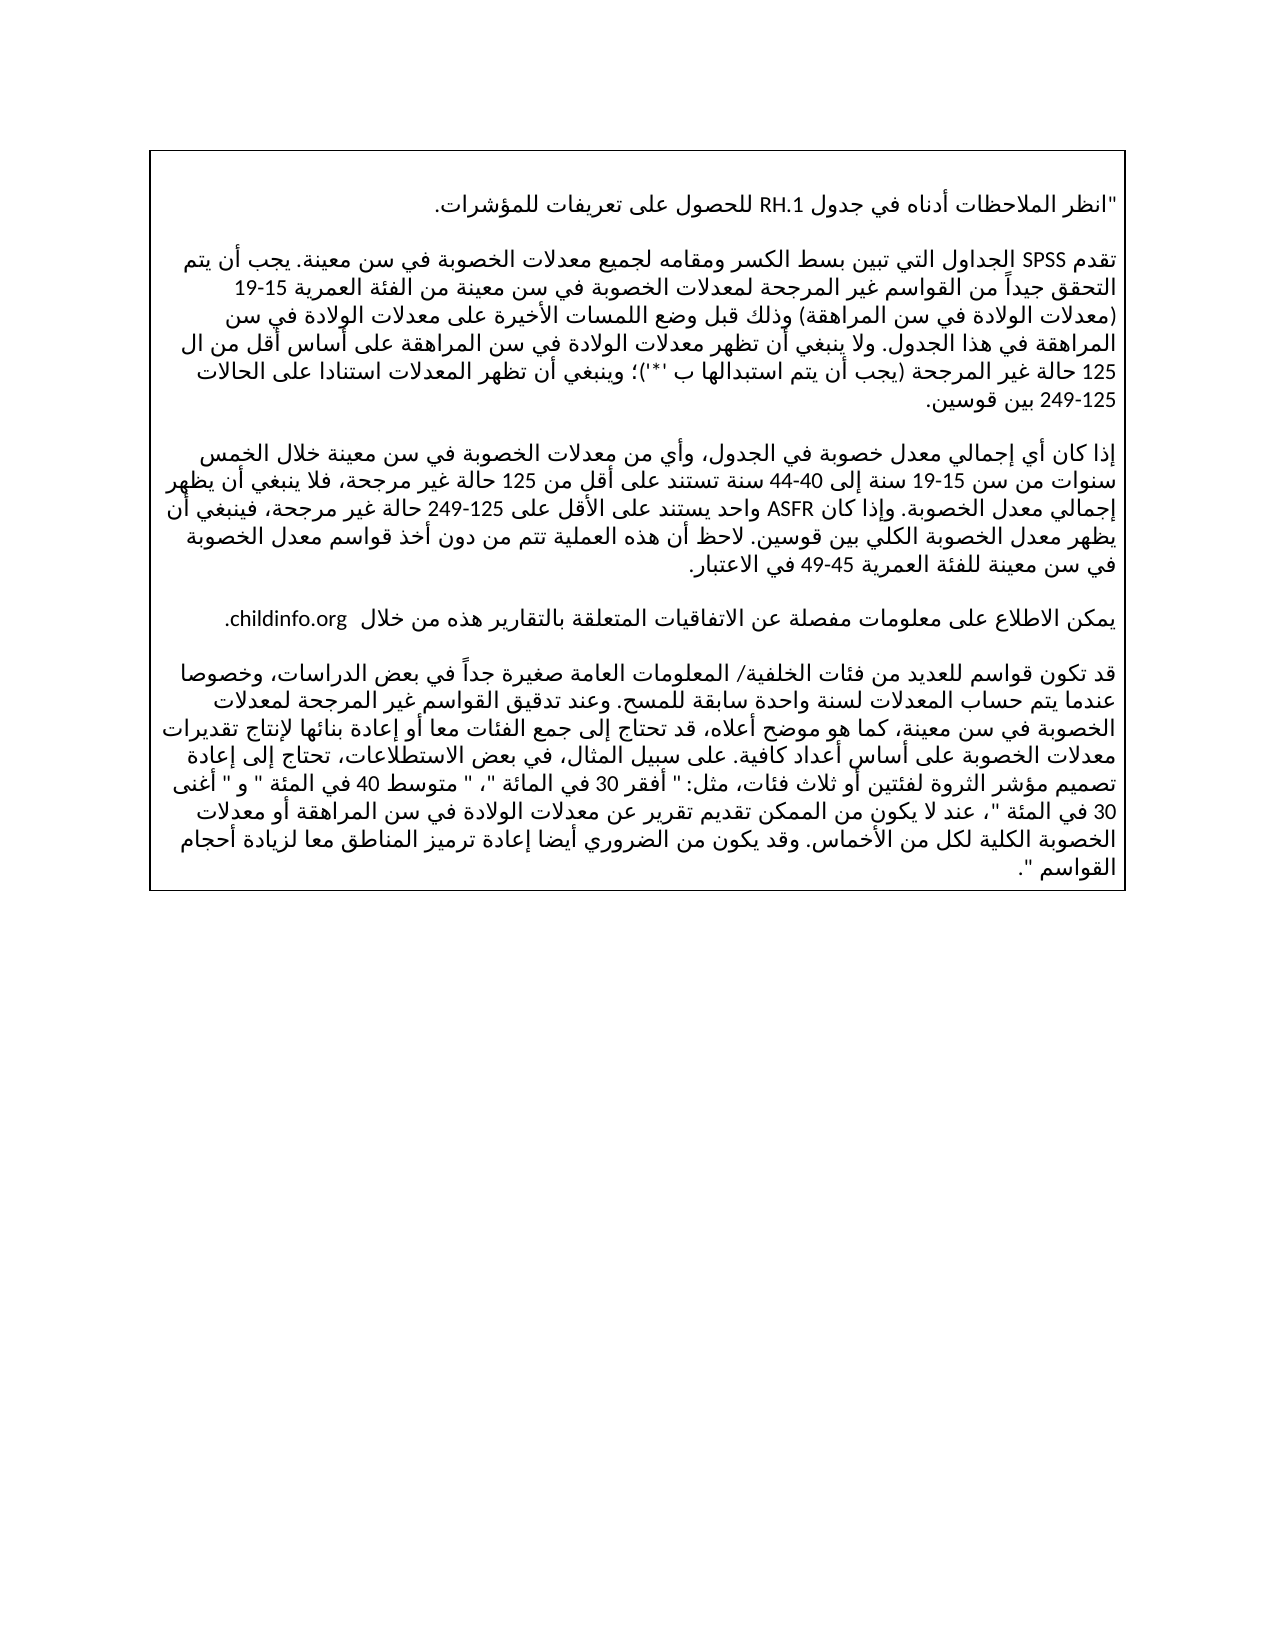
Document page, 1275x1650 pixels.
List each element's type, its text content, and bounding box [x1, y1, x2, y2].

table_cell "انظر الملاحظات أدناه في جدول RH.1 للحصول على تعريفات للمؤشرات. تقدم SPSS الجداول التي تبين بسط الكسر ومقامه لجميع معدلات الخصوبة في سن معينة. يجب أن يتم التحقق جيداً من القواسم غير المرجحة لمعدلات الخصوبة في سن معينة من الفئة العمرية 15-19 (معدلات الولادة في سن المراهقة) وذلك قبل وضع اللمسات الأخيرة على معدلات الولادة في سن المراهقة في هذا الجدول. ولا ينبغي أن تظهر معدلات الولادة في سن المراهقة على أساس أقل من ال 125 حالة غير المرجحة (يجب أن يتم استبدالها ب '*')؛ وينبغي أن تظهر المعدلات استنادا على الحالات 125-249 بين قوسين. إذا كان أي إجمالي معدل خصوبة في الجدول، وأي من معدلات الخصوبة في سن معينة خلال الخمس سنوات من سن 15-19 سنة إلى 40-44 سنة تستند على أقل من 125 حالة غير مرجحة، فلا ينبغي أن يظهر إجمالي معدل الخصوبة. وإذا كان ASFR واحد يستند على الأقل على 125-249 حالة غير مرجحة، فينبغي أن يظهر معدل الخصوبة الكلي بين قوسين. لاحظ أن هذه العملية تتم من دون أخذ قواسم معدل الخصوبة في سن معينة للفئة العمرية 45-49 في الاعتبار. يمكن الاطلاع على معلومات مفصلة عن الاتفاقيات المتعلقة بالتقارير هذه من خلال childinfo.org. قد تكون قواسم للعديد من فئات الخلفية/ المعلومات العامة صغيرة جداً في بعض الدراسات، وخصوصا عندما يتم حساب المعدلات لسنة واحدة سابقة للمسح. وعند تدقيق القواسم غير المرجحة لمعدلات الخصوبة في سن معينة، كما هو موضح أعلاه، قد تحتاج إلى جمع الفئات معا أو إعادة بنائها لإنتاج تقديرات معدلات الخصوبة على أساس أعداد كافية. على سبيل المثال، في بعض الاستطلاعات، تحتاج إلى إعادة تصميم مؤشر الثروة لفئتين أو ثلاث فئات، مثل: " أفقر 30 في المائة "، " متوسط 40 في المئة " و " أغنى 30 في المئة "، عند لا يكون من الممكن تقديم تقرير عن معدلات الولادة في سن المراهقة أو معدلات الخصوبة الكلية لكل من الأخماس. وقد يكون من الضروري أيضا إعادة ترميز المناطق معا لزيادة أحجام القواسم ". [151, 151, 1124, 889]
